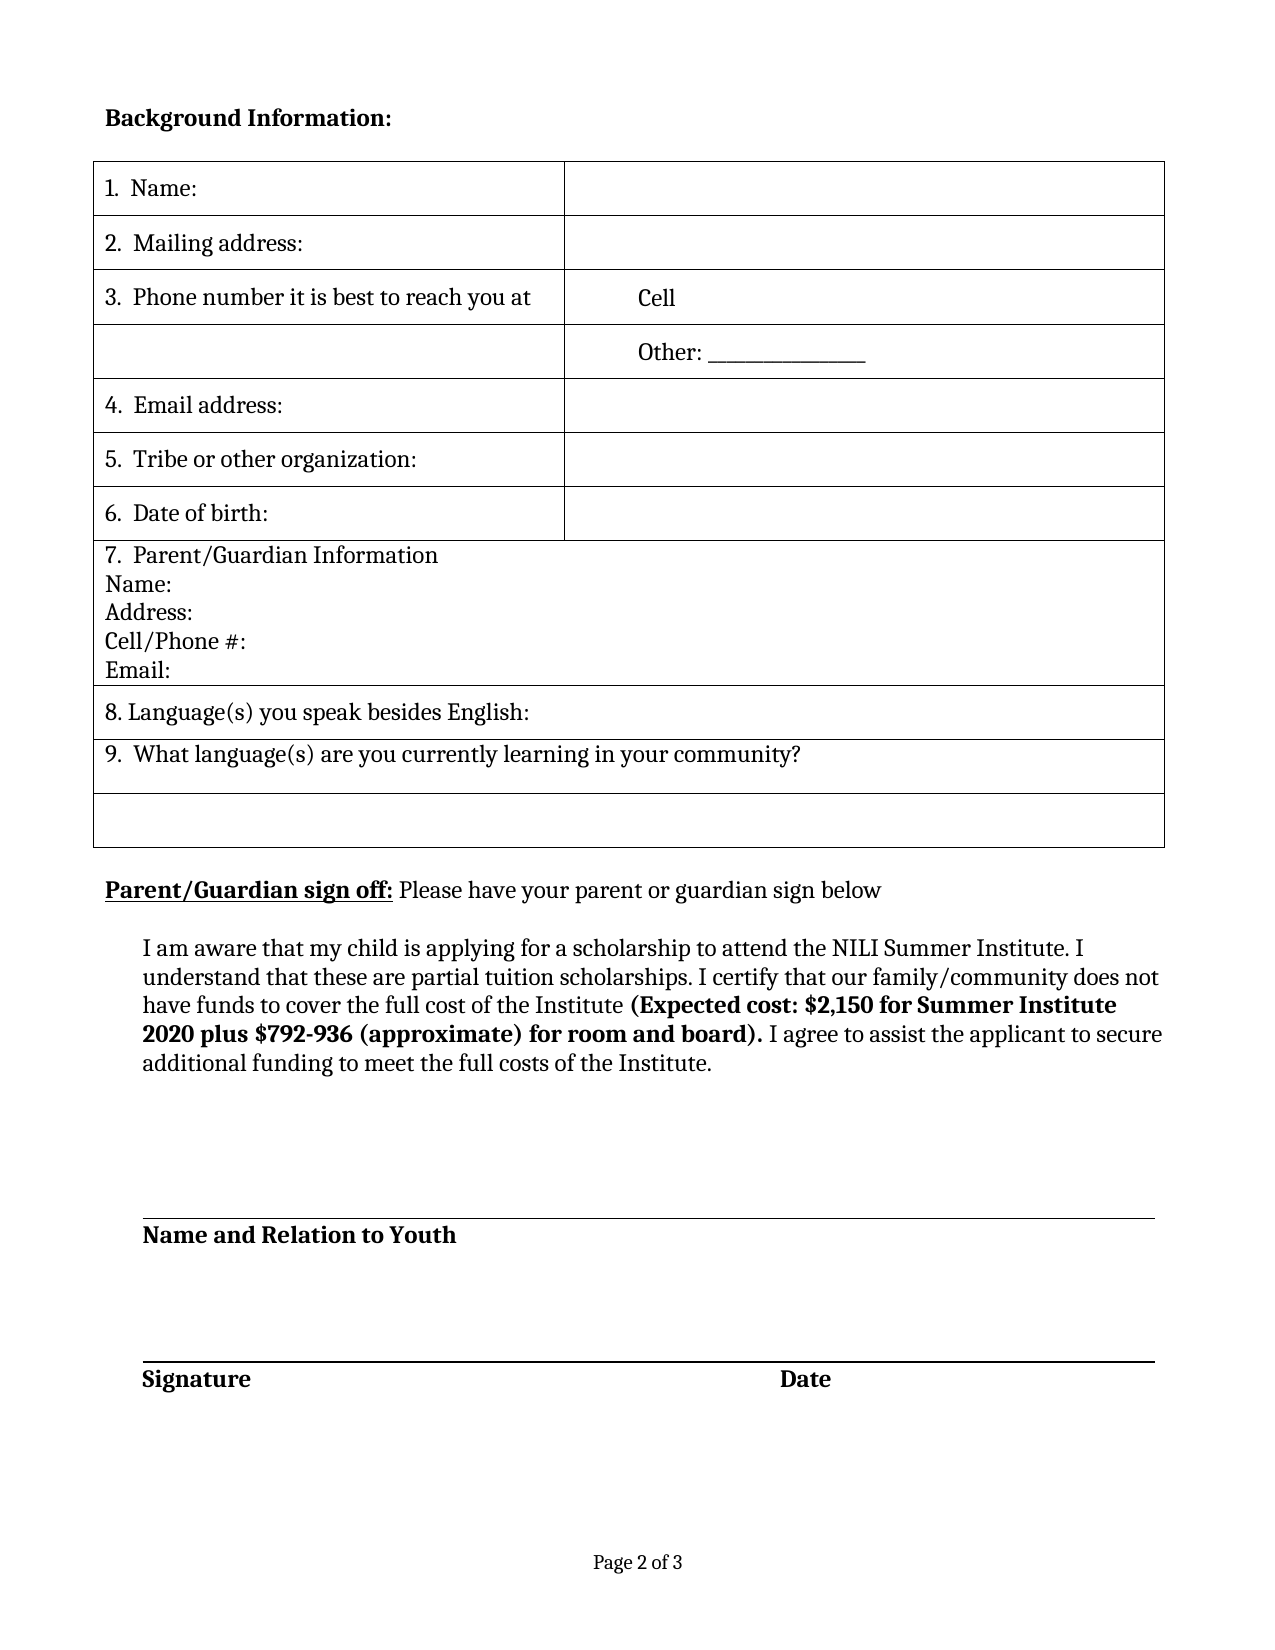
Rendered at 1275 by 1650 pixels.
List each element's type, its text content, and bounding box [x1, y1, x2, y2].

table_cell [565, 487, 1164, 540]
text Parent/Guardian sign off: Please have your parent or guardian sign below [105, 876, 1170, 905]
table_cell 9. What language(s) are you currently learning in your community? [94, 740, 1164, 793]
text Background Information: [105, 104, 1170, 132]
table_header 1. Name: [94, 162, 564, 215]
table_header [565, 162, 1164, 215]
table_cell 3. Phone number it is best to reach you at [94, 270, 564, 323]
table_cell [94, 794, 1164, 847]
table_cell 4. Email address: [94, 379, 564, 432]
table_cell 7. Parent/Guardian Information Name: Address: Cell/Phone #: Email: [94, 541, 1164, 684]
table_cell 6. Date of birth: [94, 487, 564, 540]
table_cell 8. Language(s) you speak besides English: [94, 686, 1164, 738]
table_cell [565, 433, 1164, 486]
text Signature Date [105, 1365, 1170, 1394]
text I am aware that my child is applying for a scholarship to attend the NILI Summer Institute. I understand that these are partial tuition scholarships. I certify that our family/community does not have funds to cover the full cost of the Institute (Expected cost: $2,150 for Summer Institute 2020 plus $792-936 (approximate) for room and board). I agree to assist the applicant to secure additional funding to meet the full costs of the Institute. [142, 934, 1170, 1078]
table_cell Cell [565, 270, 1164, 323]
text Name and Relation to Youth [105, 1221, 1170, 1250]
table_cell 2. Mailing address: [94, 216, 564, 269]
table_cell 5. Tribe or other organization: [94, 433, 564, 486]
table_cell [565, 379, 1164, 432]
table_cell [565, 216, 1164, 269]
table_cell Other: _________________ [565, 325, 1164, 377]
table_cell [94, 325, 564, 377]
